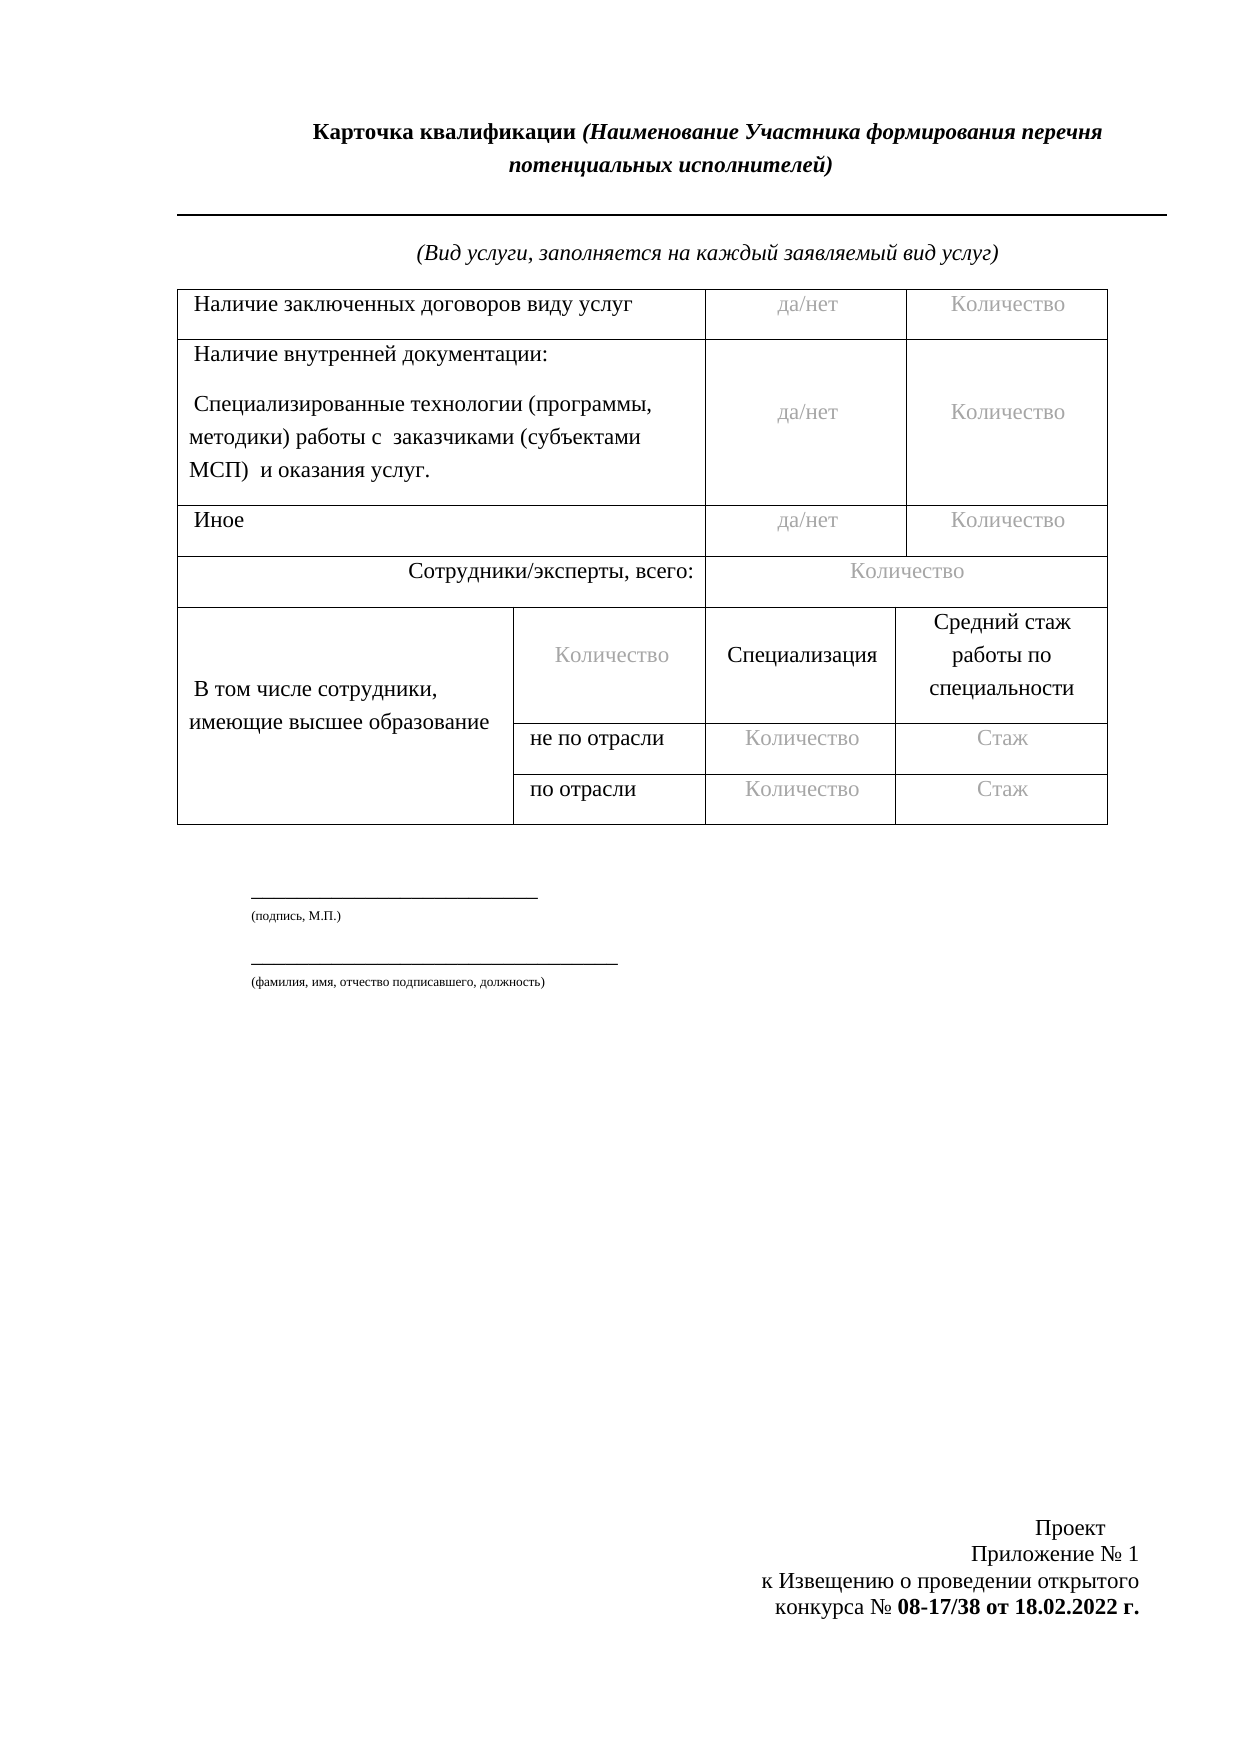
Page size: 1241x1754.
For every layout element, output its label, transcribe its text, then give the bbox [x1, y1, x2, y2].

text к Извещению о проведении открытого [162, 1567, 1139, 1593]
table_header Количество [907, 290, 1107, 339]
table_cell Количество [907, 506, 1107, 556]
text (Вид услуги, заполняется на каждый заявляемый вид услуг) [177, 239, 1167, 266]
table_cell Количество [706, 557, 1107, 607]
text конкурса № 08-17/38 от 18.02.2022 г. [162, 1593, 1139, 1619]
text Приложение № 1 [162, 1540, 1139, 1567]
table_header да/нет [706, 290, 906, 339]
table_cell Количество [907, 340, 1107, 505]
table_cell да/нет [706, 506, 906, 556]
table_cell да/нет [706, 340, 906, 505]
text ________________________________ [177, 941, 1167, 967]
table_cell Сотрудники/эксперты, всего: [178, 557, 705, 607]
table_cell Средний стаж работы по специальности [896, 608, 1107, 723]
table_cell Количество [514, 608, 705, 723]
table_cell Специализация [706, 608, 895, 723]
table_cell Стаж [896, 724, 1107, 774]
table_cell Наличие внутренней документации: Специализированные технологии (программы, методики) работы с заказчиками (субъектами МСП) и оказания услуг. [178, 340, 705, 505]
table_cell не по отрасли [514, 724, 705, 774]
text Проект [177, 1514, 1139, 1540]
table_cell Иное [178, 506, 705, 556]
text (фамилия, имя, отчество подписавшего, должность) [177, 974, 1167, 1000]
table_cell Стаж [896, 775, 1107, 824]
text _________________________ [177, 875, 1167, 901]
text (подпись, М.П.) [177, 908, 1167, 934]
table_cell В том числе сотрудники, имеющие высшее образование [178, 608, 513, 824]
table_cell Количество [706, 775, 895, 824]
table_header Наличие заключенных договоров виду услуг [178, 290, 705, 339]
table_cell Количество [706, 724, 895, 774]
table_cell по отрасли [514, 775, 705, 824]
text Карточка квалификации (Наименование Участника формирования перечня потенциальных исполнителей) [177, 118, 1167, 214]
